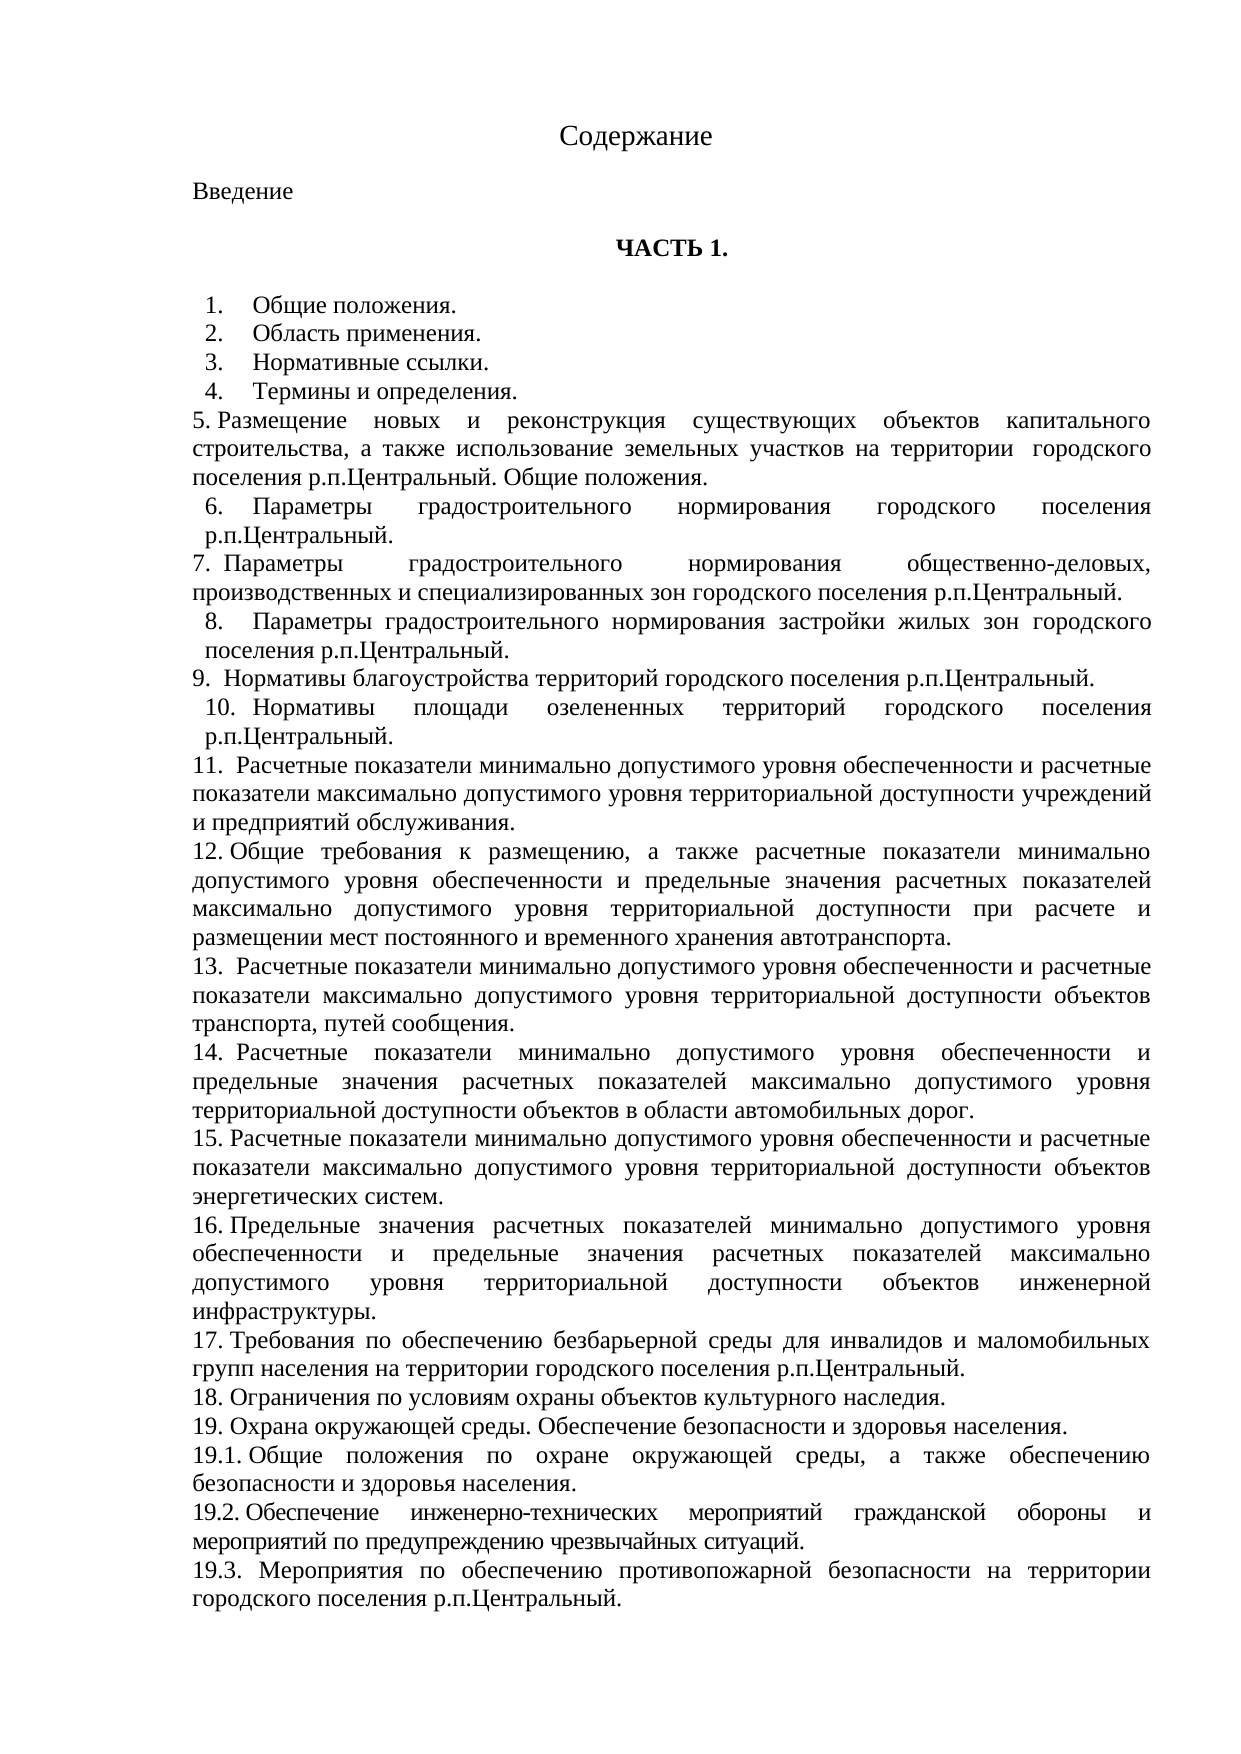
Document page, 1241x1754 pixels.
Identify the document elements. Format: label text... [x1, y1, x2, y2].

list Общие требования к размещению, а также расчетные показатели минимально допустимого уровня обеспеченности и предельные значения расчетных показателей максимально допустимого уровня территориальной доступности при расчете и размещении мест постоянного и временного хранения автотранспорта. [192, 836, 1151, 951]
list Область применения. [204, 318, 1152, 347]
list Размещение новых и реконструкция существующих объектов капитального строительства, а также использование земельных участков на территории городского поселения р.п.Центральный. Общие положения. [192, 405, 1151, 491]
list Обеспечение инженерно-технических мероприятий гражданской обороны и мероприятий по предупреждению чрезвычайных ситуаций. [192, 1497, 1151, 1555]
subtitle ЧАСТЬ 1. [192, 233, 1152, 262]
list Общие положения по охране окружающей среды, а также обеспечению безопасности и здоровья населения. [192, 1440, 1151, 1497]
list Параметры градостроительного нормирования городского поселения р.п.Центральный. [204, 491, 1152, 548]
list Общие положения. [204, 290, 1152, 318]
list Расчетные показатели минимально допустимого уровня обеспеченности и расчетные показатели максимально допустимого уровня территориальной доступности учреждений и предприятий обслуживания. [192, 750, 1151, 836]
list Параметры градостроительного нормирования общественно-деловых, производственных и специализированных зон городского поселения р.п.Центральный. [192, 548, 1151, 606]
list Расчетные показатели минимально допустимого уровня обеспеченности и предельные значения расчетных показателей максимально допустимого уровня территориальной доступности объектов в области автомобильных дорог. [192, 1037, 1151, 1123]
list Ограничения по условиям охраны объектов культурного наследия. [192, 1382, 1152, 1411]
list Расчетные показатели минимально допустимого уровня обеспеченности и расчетные показатели максимально допустимого уровня территориальной доступности объектов транспорта, путей сообщения. [192, 951, 1151, 1037]
list Нормативы благоустройства территорий городского поселения р.п.Центральный. [192, 663, 1152, 692]
list Расчетные показатели минимально допустимого уровня обеспеченности и расчетные показатели максимально допустимого уровня территориальной доступности объектов энергетических систем. [192, 1123, 1151, 1210]
list Параметры градостроительного нормирования застройки жилых зон городского поселения р.п.Центральный. [204, 606, 1152, 663]
list Охрана окружающей среды. Обеспечение безопасности и здоровья населения. [192, 1411, 1152, 1440]
text Введение [192, 176, 1152, 204]
text Содержание [296, 118, 976, 152]
list Нормативные ссылки. [204, 347, 1152, 376]
list Требования по обеспечению безбарьерной среды для инвалидов и маломобильных групп населения на территории городского поселения р.п.Центральный. [192, 1325, 1151, 1382]
list Нормативы площади озелененных территорий городского поселения р.п.Центральный. [204, 692, 1152, 750]
list Термины и определения. [204, 376, 1152, 405]
list . Мероприятия по обеспечению противопожарной безопасности на территории городского поселения р.п.Центральный. [192, 1555, 1151, 1612]
list Предельные значения расчетных показателей минимально допустимого уровня обеспеченности и предельные значения расчетных показателей максимально допустимого уровня территориальной доступности объектов инженерной инфраструктуры. [192, 1210, 1151, 1325]
